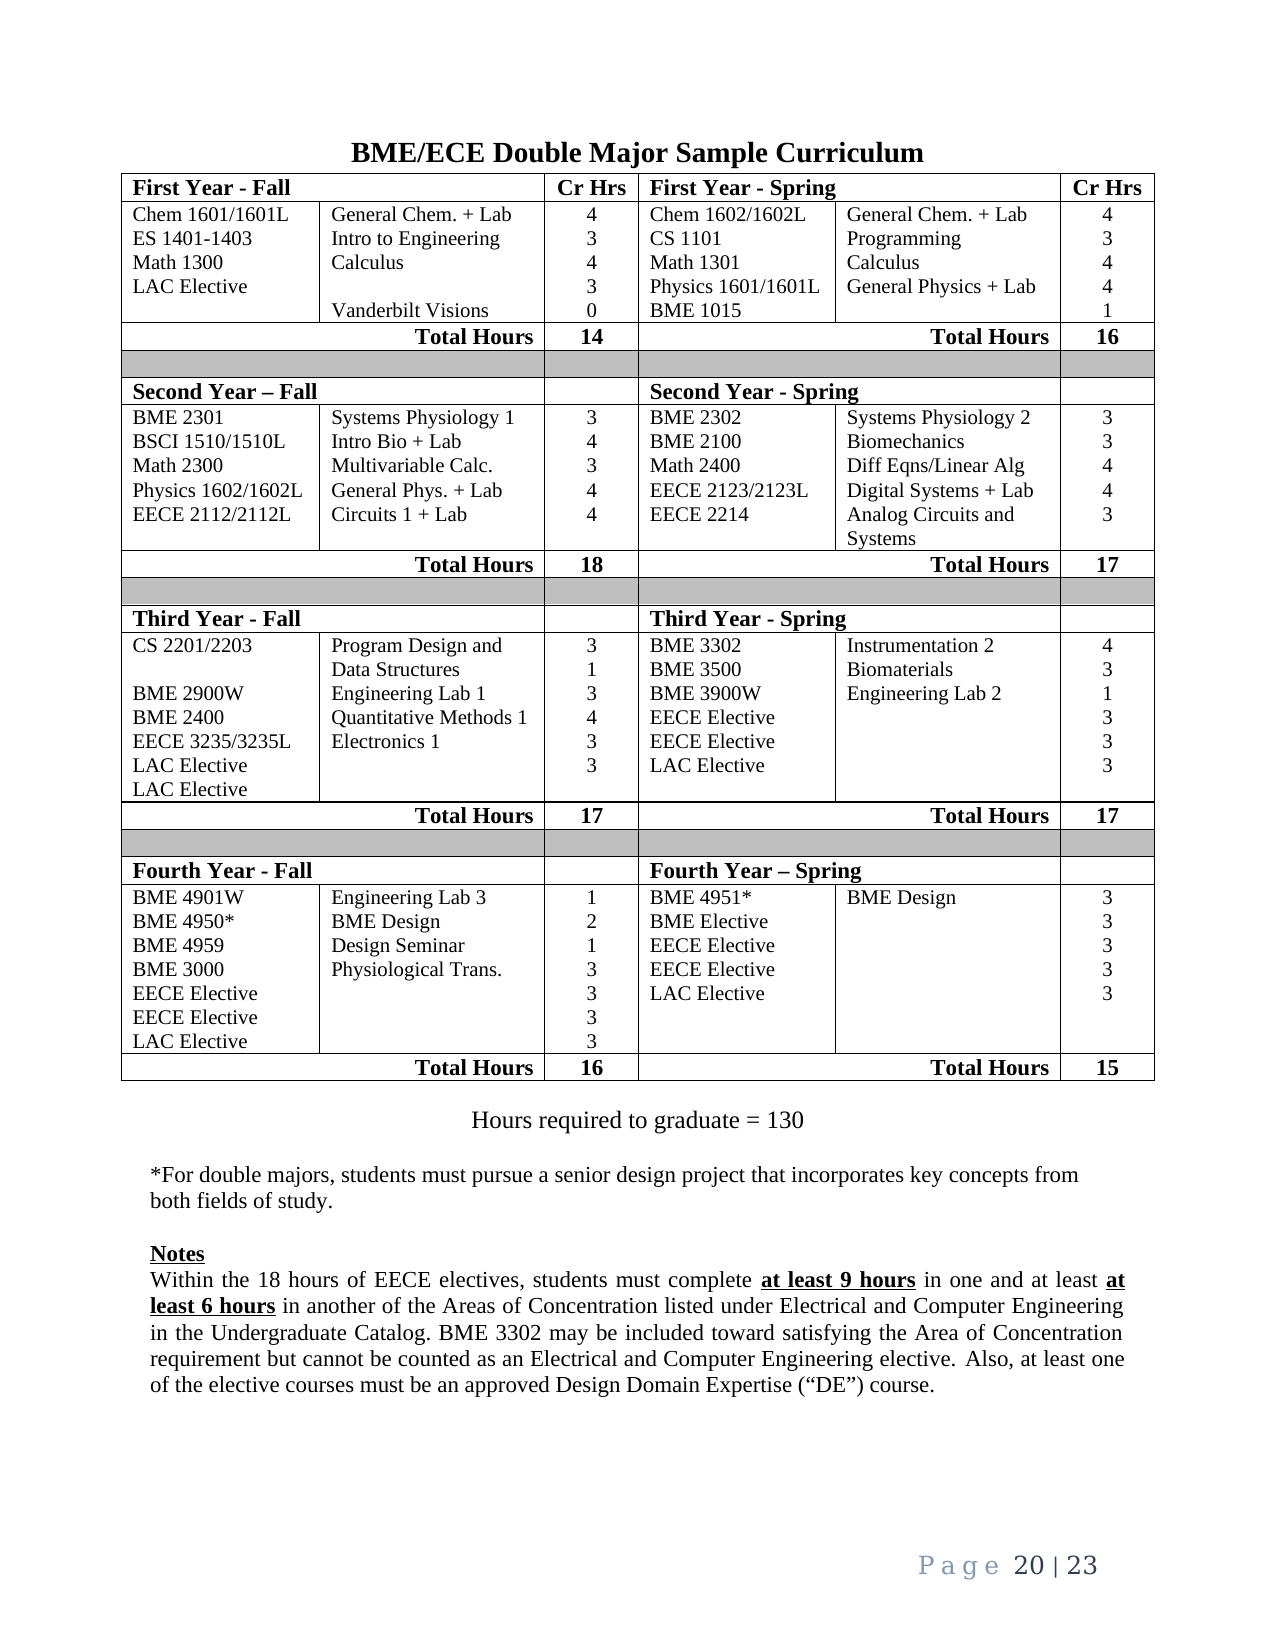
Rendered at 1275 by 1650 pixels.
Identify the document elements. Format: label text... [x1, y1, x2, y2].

table_cell Chem 1601/1601L ES 1401-1403 Math 1300 LAC Elective [122, 202, 319, 322]
table_cell 3 3 4 4 3 [1061, 405, 1154, 550]
table_cell General Chem. + Lab Programming Calculus General Physics + Lab [836, 202, 1060, 322]
table_cell Third Year - Fall [122, 606, 544, 632]
table_cell Total Hours [122, 803, 544, 829]
table_header First Year - Spring [639, 174, 1060, 201]
table_cell [639, 578, 1060, 604]
text Within the 18 hours of EECE electives, students must complete at least 9 hours in one and at least at least 6 hours in another of the Areas of Concentration listed under Electrical and Computer Engineering in the Undergraduate Catalog. BME 3302 may be included toward satisfying the Area of Concentration requirement but cannot be counted as an Electrical and Computer Engineering elective. Also, at least one of the elective courses must be an approved Design Domain Expertise (“DE”) course. [150, 1266, 1125, 1398]
table_cell [545, 378, 638, 404]
table_cell BME 2301 BSCI 1510/1510L Math 2300 Physics 1602/1602L EECE 2112/2112L [122, 405, 319, 550]
table_cell [639, 830, 1060, 856]
table_cell Total Hours [639, 551, 1060, 577]
table_cell [122, 351, 544, 377]
table_cell Fourth Year – Spring [639, 857, 1060, 883]
table_header Cr Hrs [545, 174, 638, 201]
table_cell Total Hours [639, 323, 1060, 349]
table_cell [1061, 351, 1154, 377]
table_cell Total Hours [122, 1054, 544, 1080]
table_cell 3 3 3 3 3 [1061, 885, 1154, 1053]
table_cell [1061, 606, 1154, 632]
table_cell 16 [1061, 323, 1154, 349]
table_cell [545, 857, 638, 883]
table_cell 3 4 3 4 4 [545, 405, 638, 550]
table_cell Total Hours [639, 803, 1060, 829]
table_cell 17 [1061, 551, 1154, 577]
table_cell BME Design [836, 885, 1060, 1053]
table_cell Engineering Lab 3 BME Design Design Seminar Physiological Trans. [320, 885, 544, 1053]
table_cell [1061, 830, 1154, 856]
table_cell 4 3 4 4 1 [1061, 202, 1154, 322]
table_cell Systems Physiology 2 Biomechanics Diff Eqns/Linear Alg Digital Systems + Lab Analog Circuits and Systems [836, 405, 1060, 550]
table_cell Program Design and Data Structures Engineering Lab 1 Quantitative Methods 1 Electronics 1 [320, 633, 544, 801]
table_cell BME 4901W BME 4950* BME 4959 BME 3000 EECE Elective EECE Elective LAC Elective [122, 885, 319, 1053]
table_cell 4 3 4 3 0 [545, 202, 638, 322]
table_cell 14 [545, 323, 638, 349]
table_cell CS 2201/2203 BME 2900W BME 2400 EECE 3235/3235L LAC Elective LAC Elective [122, 633, 319, 801]
table_cell [545, 578, 638, 604]
table_cell BME 3302 BME 3500 BME 3900W EECE Elective EECE Elective LAC Elective [639, 633, 835, 801]
table_cell [122, 830, 544, 856]
table_cell [545, 830, 638, 856]
table_cell [122, 578, 544, 604]
table_cell BME 2302 BME 2100 Math 2400 EECE 2123/2123L EECE 2214 [639, 405, 835, 550]
table_cell [545, 606, 638, 632]
table_cell Third Year - Spring [639, 606, 1060, 632]
table_cell 3 1 3 4 3 3 [545, 633, 638, 801]
table_cell BME 4951* BME Elective EECE Elective EECE Elective LAC Elective [639, 885, 835, 1053]
table_cell [1061, 578, 1154, 604]
table_cell General Chem. + Lab Intro to Engineering Calculus Vanderbilt Visions [320, 202, 544, 322]
text Hours required to graduate = 130 [150, 1106, 1125, 1134]
table_cell Second Year – Fall [122, 378, 544, 404]
table_cell [1061, 857, 1154, 883]
table_cell Total Hours [639, 1054, 1060, 1080]
table_cell 17 [1061, 803, 1154, 829]
text Notes [150, 1240, 1125, 1266]
table_cell Systems Physiology 1 Intro Bio + Lab Multivariable Calc. General Phys. + Lab Circuits 1 + Lab [320, 405, 544, 550]
text BME/ECE Double Major Sample Curriculum [150, 135, 1125, 168]
table_cell 17 [545, 803, 638, 829]
table_cell 16 [545, 1054, 638, 1080]
table_header First Year - Fall [122, 174, 544, 201]
table_cell Fourth Year - Fall [122, 857, 544, 883]
table_cell 4 3 1 3 3 3 [1061, 633, 1154, 801]
table_cell 18 [545, 551, 638, 577]
table_cell [639, 351, 1060, 377]
table_cell Instrumentation 2 Biomaterials Engineering Lab 2 [836, 633, 1060, 801]
table_header Cr Hrs [1061, 174, 1154, 201]
table_cell 15 [1061, 1054, 1154, 1080]
table_cell Chem 1602/1602L CS 1101 Math 1301 Physics 1601/1601L BME 1015 [639, 202, 835, 322]
table_cell Total Hours [122, 323, 544, 349]
table_cell [545, 351, 638, 377]
text *For double majors, students must pursue a senior design project that incorporates key concepts from both fields of study. [150, 1161, 1125, 1213]
table_cell Total Hours [122, 551, 544, 577]
table_cell 1 2 1 3 3 3 3 [545, 885, 638, 1053]
table_cell [1061, 378, 1154, 404]
table_cell Second Year - Spring [639, 378, 1060, 404]
